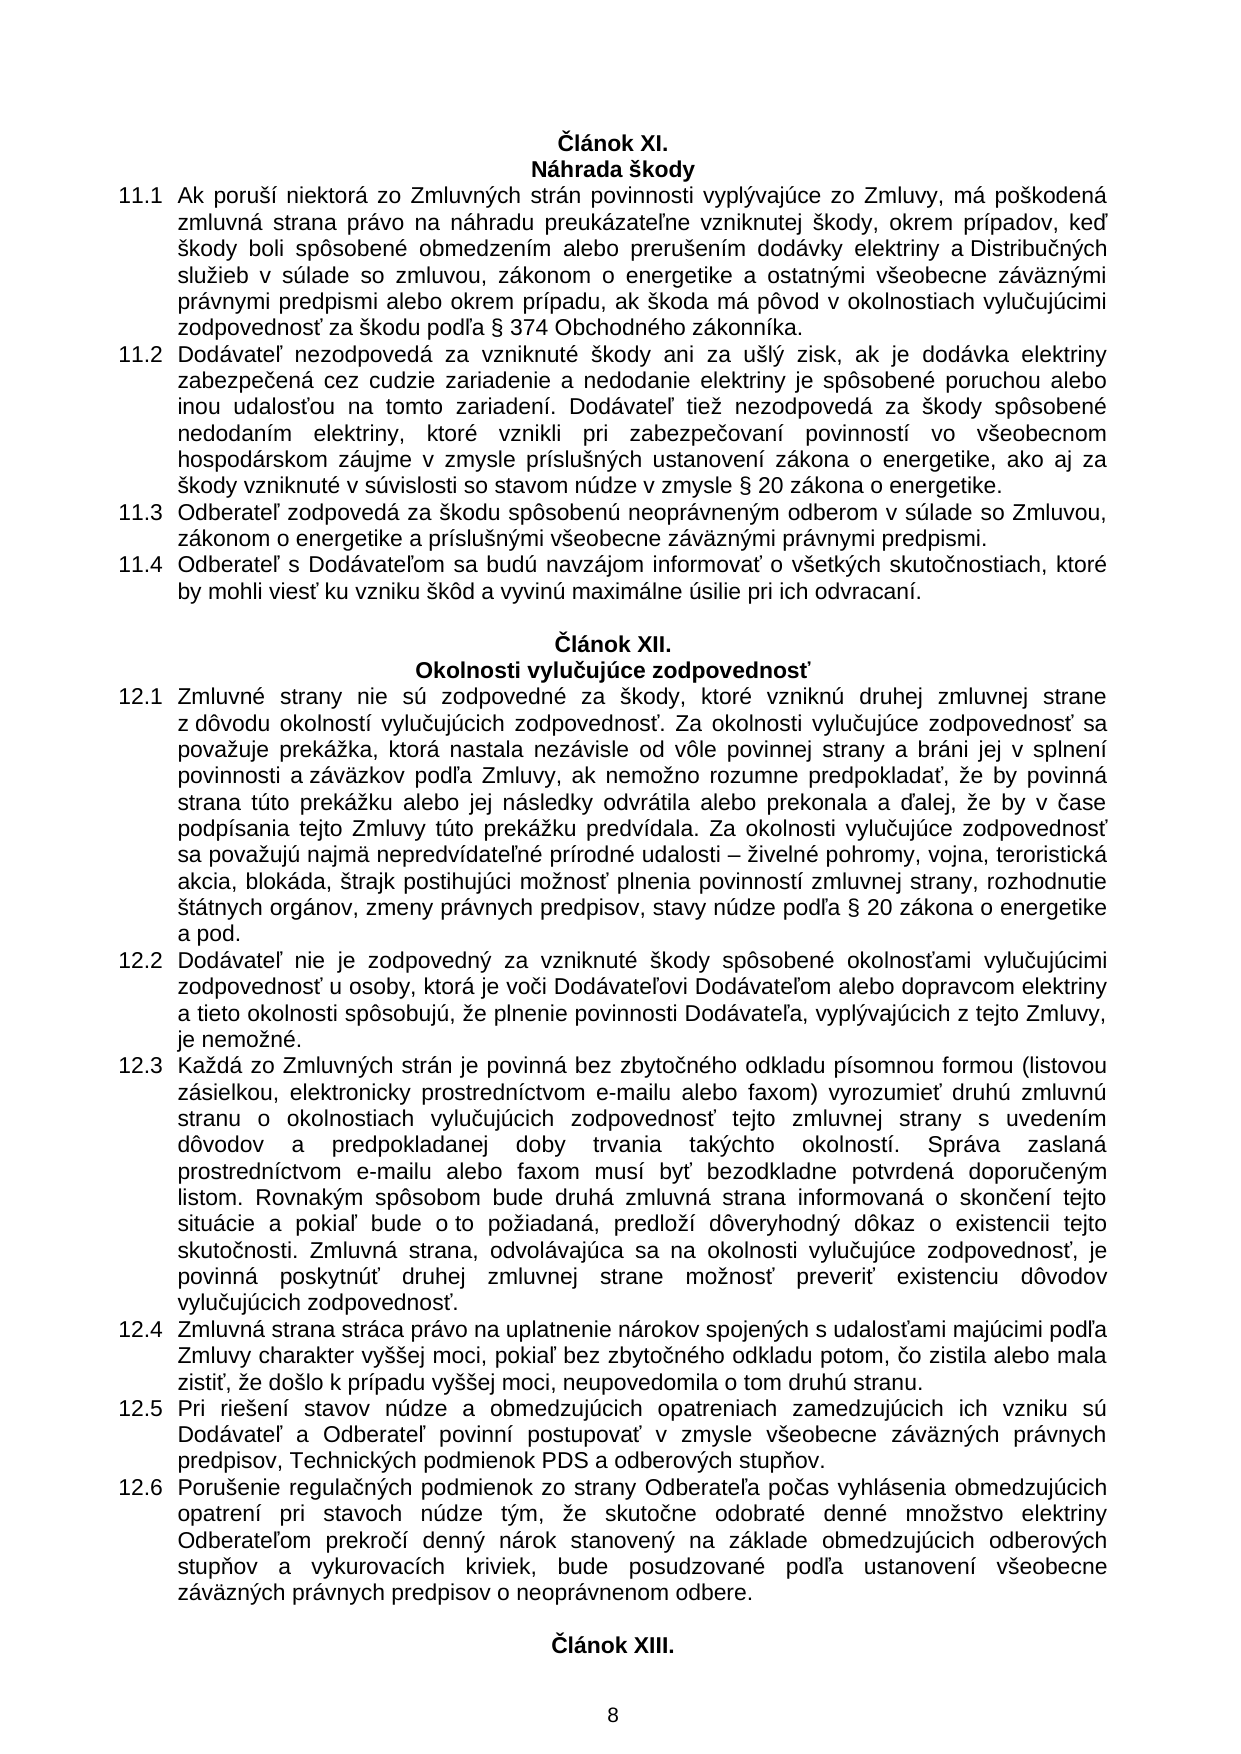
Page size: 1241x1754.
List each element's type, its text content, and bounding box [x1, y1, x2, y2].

list Odberateľ zodpovedá za škodu spôsobenú neoprávneným odberom v súlade so Zmluvou, zákonom o energetike a príslušnými všeobecne záväznými právnymi predpismi. [118, 499, 1107, 551]
text Článok XII. [118, 631, 1107, 657]
list Zmluvná strana stráca právo na uplatnenie nárokov spojených s udalosťami majúcimi podľa Zmluvy charakter vyššej moci, pokiaľ bez zbytočného odkladu potom, čo zistila alebo mala zistiť, že došlo k prípadu vyššej moci, neupovedomila o tom druhú stranu. [118, 1316, 1107, 1395]
text Okolnosti vylučujúce zodpovednosť [118, 657, 1107, 683]
list Dodávateľ nie je zodpovedný za vzniknuté škody spôsobené okolnosťami vylučujúcimi zodpovednosť u osoby, ktorá je voči Dodávateľovi Dodávateľom alebo dopravcom elektriny a tieto okolnosti spôsobujú, že plnenie povinnosti Dodávateľa, vyplývajúcich z tejto Zmluvy, je nemožné. [118, 947, 1107, 1052]
list Každá zo Zmluvných strán je povinná bez zbytočného odkladu písomnou formou (listovou zásielkou, elektronicky prostredníctvom e-mailu alebo faxom) vyrozumieť druhú zmluvnú stranu o okolnostiach vylučujúcich zodpovednosť tejto zmluvnej strany s uvedením dôvodov a predpokladanej doby trvania takýchto okolností. Správa zaslaná prostredníctvom e-mailu alebo faxom musí byť bezodkladne potvrdená doporučeným listom. Rovnakým spôsobom bude druhá zmluvná strana informovaná o skončení tejto situácie a pokiaľ bude o to požiadaná, predloží dôveryhodný dôkaz o existencii tejto skutočnosti. Zmluvná strana, odvolávajúca sa na okolnosti vylučujúce zodpovednosť, je povinná poskytnúť druhej zmluvnej strane možnosť preveriť existenciu dôvodov vylučujúcich zodpovednosť. [118, 1052, 1107, 1316]
text Článok XIII. [118, 1632, 1107, 1658]
text Článok XI. [118, 130, 1107, 156]
text Náhrada škody [118, 156, 1107, 182]
list Zmluvné strany nie sú zodpovedné za škody, ktoré vzniknú druhej zmluvnej strane z dôvodu okolností vylučujúcich zodpovednosť. Za okolnosti vylučujúce zodpovednosť sa považuje prekážka, ktorá nastala nezávisle od vôle povinnej strany a bráni jej v splnení povinnosti a záväzkov podľa Zmluvy, ak nemožno rozumne predpokladať, že by povinná strana túto prekážku alebo jej následky odvrátila alebo prekonala a ďalej, že by v čase podpísania tejto Zmluvy túto prekážku predvídala. Za okolnosti vylučujúce zodpovednosť sa považujú najmä nepredvídateľné prírodné udalosti – živelné pohromy, vojna, teroristická akcia, blokáda, štrajk postihujúci možnosť plnenia povinností zmluvnej strany, rozhodnutie štátnych orgánov, zmeny právnych predpisov, stavy núdze podľa § 20 zákona o energetike a pod. [118, 683, 1107, 947]
list Odberateľ s Dodávateľom sa budú navzájom informovať o všetkých skutočnostiach, ktoré by mohli viesť ku vzniku škôd a vyvinú maximálne úsilie pri ich odvracaní. [118, 551, 1107, 604]
list Dodávateľ nezodpovedá za vzniknuté škody ani za ušlý zisk, ak je dodávka elektriny zabezpečená cez cudzie zariadenie a nedodanie elektriny je spôsobené poruchou alebo inou udalosťou na tomto zariadení. Dodávateľ tiež nezodpovedá za škody spôsobené nedodaním elektriny, ktoré vznikli pri zabezpečovaní povinností vo všeobecnom hospodárskom záujme v zmysle príslušných ustanovení zákona o energetike, ako aj za škody vzniknuté v súvislosti so stavom núdze v zmysle § 20 zákona o energetike. [118, 341, 1107, 499]
list Pri riešení stavov núdze a obmedzujúcich opatreniach zamedzujúcich ich vzniku sú Dodávateľ a Odberateľ povinní postupovať v zmysle všeobecne záväzných právnych predpisov, Technických podmienok PDS a odberových stupňov. [118, 1395, 1107, 1474]
list Porušenie regulačných podmienok zo strany Odberateľa počas vyhlásenia obmedzujúcich opatrení pri stavoch núdze tým, že skutočne odobraté denné množstvo elektriny Odberateľom prekročí denný nárok stanovený na základe obmedzujúcich odberových stupňov a vykurovacích kriviek, bude posudzované podľa ustanovení všeobecne záväzných právnych predpisov o neoprávnenom odbere. [118, 1474, 1107, 1606]
list Ak poruší niektorá zo Zmluvných strán povinnosti vyplývajúce zo Zmluvy, má poškodená zmluvná strana právo na náhradu preukázateľne vzniknutej škody, okrem prípadov, keď škody boli spôsobené obmedzením alebo prerušením dodávky elektriny a Distribučných služieb v súlade so zmluvou, zákonom o energetike a ostatnými všeobecne záväznými právnymi predpismi alebo okrem prípadu, ak škoda má pôvod v okolnostiach vylučujúcimi zodpovednosť za škodu podľa § 374 Obchodného zákonníka. [118, 182, 1107, 341]
